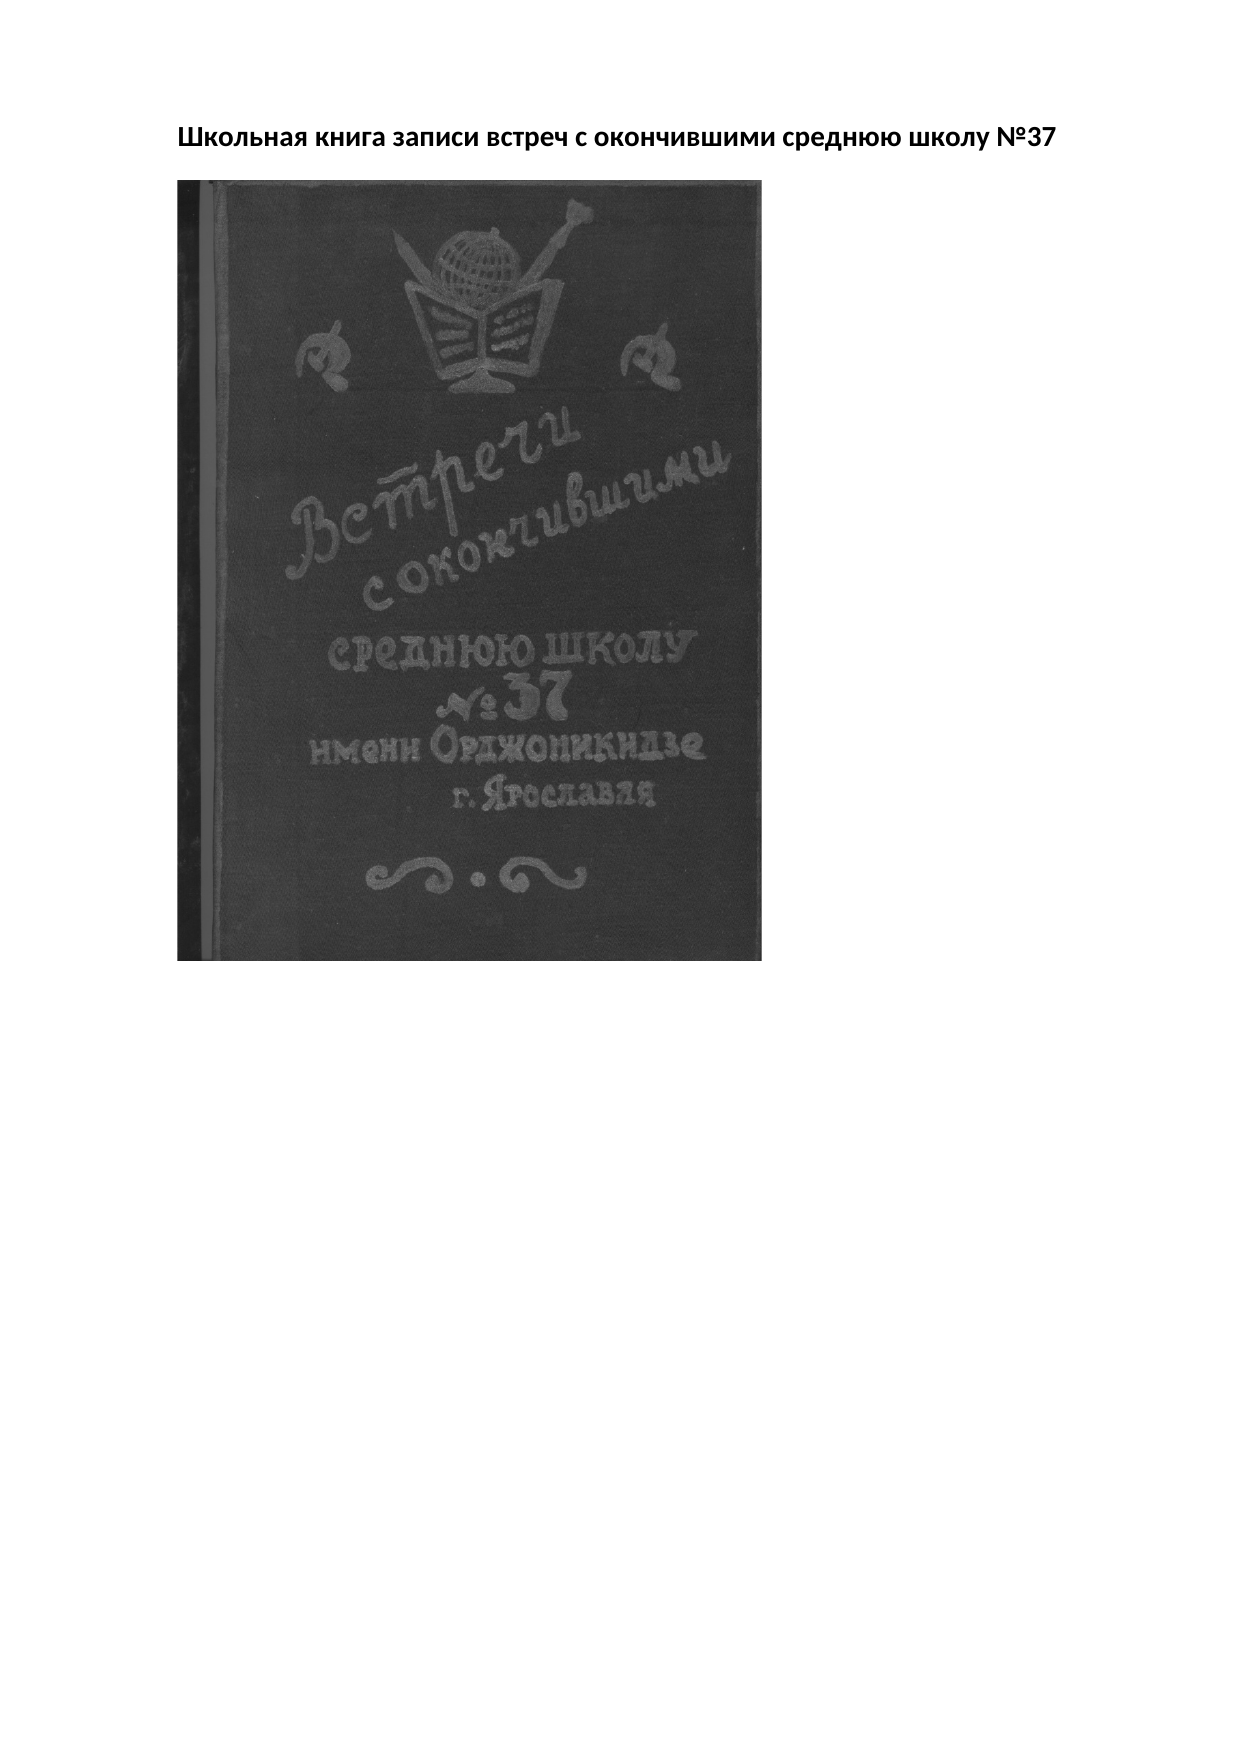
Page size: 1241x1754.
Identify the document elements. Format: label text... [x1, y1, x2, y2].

text Школьная книга записи встреч с окончившими среднюю школу №37 [177, 118, 1152, 154]
picture [177, 180, 762, 961]
